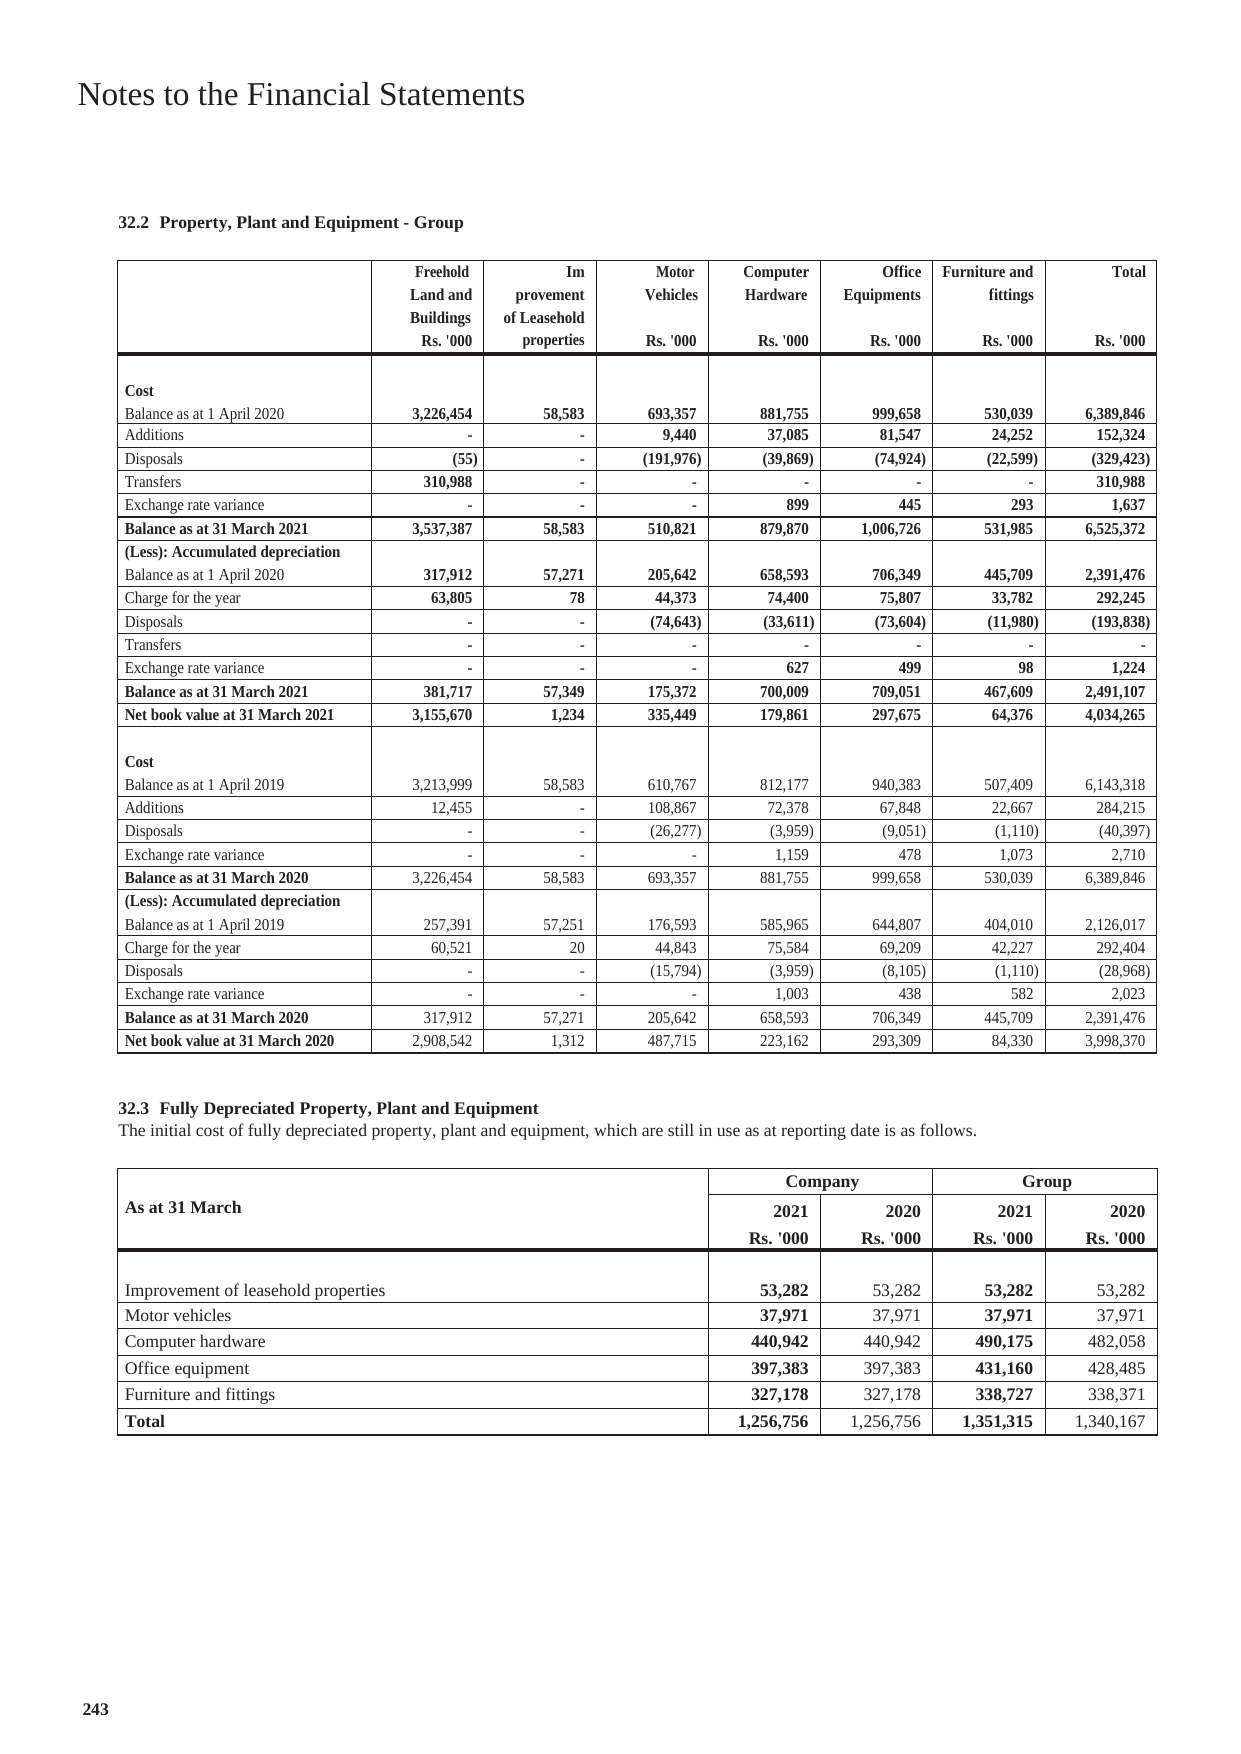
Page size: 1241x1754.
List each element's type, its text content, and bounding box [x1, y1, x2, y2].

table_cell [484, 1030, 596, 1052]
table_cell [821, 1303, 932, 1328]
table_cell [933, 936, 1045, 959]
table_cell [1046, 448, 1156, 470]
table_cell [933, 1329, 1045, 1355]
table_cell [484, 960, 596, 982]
text The initial cost of fully depreciated property, plant and equipment, which are still in use as at reporting date is as follows. [118, 1120, 1169, 1141]
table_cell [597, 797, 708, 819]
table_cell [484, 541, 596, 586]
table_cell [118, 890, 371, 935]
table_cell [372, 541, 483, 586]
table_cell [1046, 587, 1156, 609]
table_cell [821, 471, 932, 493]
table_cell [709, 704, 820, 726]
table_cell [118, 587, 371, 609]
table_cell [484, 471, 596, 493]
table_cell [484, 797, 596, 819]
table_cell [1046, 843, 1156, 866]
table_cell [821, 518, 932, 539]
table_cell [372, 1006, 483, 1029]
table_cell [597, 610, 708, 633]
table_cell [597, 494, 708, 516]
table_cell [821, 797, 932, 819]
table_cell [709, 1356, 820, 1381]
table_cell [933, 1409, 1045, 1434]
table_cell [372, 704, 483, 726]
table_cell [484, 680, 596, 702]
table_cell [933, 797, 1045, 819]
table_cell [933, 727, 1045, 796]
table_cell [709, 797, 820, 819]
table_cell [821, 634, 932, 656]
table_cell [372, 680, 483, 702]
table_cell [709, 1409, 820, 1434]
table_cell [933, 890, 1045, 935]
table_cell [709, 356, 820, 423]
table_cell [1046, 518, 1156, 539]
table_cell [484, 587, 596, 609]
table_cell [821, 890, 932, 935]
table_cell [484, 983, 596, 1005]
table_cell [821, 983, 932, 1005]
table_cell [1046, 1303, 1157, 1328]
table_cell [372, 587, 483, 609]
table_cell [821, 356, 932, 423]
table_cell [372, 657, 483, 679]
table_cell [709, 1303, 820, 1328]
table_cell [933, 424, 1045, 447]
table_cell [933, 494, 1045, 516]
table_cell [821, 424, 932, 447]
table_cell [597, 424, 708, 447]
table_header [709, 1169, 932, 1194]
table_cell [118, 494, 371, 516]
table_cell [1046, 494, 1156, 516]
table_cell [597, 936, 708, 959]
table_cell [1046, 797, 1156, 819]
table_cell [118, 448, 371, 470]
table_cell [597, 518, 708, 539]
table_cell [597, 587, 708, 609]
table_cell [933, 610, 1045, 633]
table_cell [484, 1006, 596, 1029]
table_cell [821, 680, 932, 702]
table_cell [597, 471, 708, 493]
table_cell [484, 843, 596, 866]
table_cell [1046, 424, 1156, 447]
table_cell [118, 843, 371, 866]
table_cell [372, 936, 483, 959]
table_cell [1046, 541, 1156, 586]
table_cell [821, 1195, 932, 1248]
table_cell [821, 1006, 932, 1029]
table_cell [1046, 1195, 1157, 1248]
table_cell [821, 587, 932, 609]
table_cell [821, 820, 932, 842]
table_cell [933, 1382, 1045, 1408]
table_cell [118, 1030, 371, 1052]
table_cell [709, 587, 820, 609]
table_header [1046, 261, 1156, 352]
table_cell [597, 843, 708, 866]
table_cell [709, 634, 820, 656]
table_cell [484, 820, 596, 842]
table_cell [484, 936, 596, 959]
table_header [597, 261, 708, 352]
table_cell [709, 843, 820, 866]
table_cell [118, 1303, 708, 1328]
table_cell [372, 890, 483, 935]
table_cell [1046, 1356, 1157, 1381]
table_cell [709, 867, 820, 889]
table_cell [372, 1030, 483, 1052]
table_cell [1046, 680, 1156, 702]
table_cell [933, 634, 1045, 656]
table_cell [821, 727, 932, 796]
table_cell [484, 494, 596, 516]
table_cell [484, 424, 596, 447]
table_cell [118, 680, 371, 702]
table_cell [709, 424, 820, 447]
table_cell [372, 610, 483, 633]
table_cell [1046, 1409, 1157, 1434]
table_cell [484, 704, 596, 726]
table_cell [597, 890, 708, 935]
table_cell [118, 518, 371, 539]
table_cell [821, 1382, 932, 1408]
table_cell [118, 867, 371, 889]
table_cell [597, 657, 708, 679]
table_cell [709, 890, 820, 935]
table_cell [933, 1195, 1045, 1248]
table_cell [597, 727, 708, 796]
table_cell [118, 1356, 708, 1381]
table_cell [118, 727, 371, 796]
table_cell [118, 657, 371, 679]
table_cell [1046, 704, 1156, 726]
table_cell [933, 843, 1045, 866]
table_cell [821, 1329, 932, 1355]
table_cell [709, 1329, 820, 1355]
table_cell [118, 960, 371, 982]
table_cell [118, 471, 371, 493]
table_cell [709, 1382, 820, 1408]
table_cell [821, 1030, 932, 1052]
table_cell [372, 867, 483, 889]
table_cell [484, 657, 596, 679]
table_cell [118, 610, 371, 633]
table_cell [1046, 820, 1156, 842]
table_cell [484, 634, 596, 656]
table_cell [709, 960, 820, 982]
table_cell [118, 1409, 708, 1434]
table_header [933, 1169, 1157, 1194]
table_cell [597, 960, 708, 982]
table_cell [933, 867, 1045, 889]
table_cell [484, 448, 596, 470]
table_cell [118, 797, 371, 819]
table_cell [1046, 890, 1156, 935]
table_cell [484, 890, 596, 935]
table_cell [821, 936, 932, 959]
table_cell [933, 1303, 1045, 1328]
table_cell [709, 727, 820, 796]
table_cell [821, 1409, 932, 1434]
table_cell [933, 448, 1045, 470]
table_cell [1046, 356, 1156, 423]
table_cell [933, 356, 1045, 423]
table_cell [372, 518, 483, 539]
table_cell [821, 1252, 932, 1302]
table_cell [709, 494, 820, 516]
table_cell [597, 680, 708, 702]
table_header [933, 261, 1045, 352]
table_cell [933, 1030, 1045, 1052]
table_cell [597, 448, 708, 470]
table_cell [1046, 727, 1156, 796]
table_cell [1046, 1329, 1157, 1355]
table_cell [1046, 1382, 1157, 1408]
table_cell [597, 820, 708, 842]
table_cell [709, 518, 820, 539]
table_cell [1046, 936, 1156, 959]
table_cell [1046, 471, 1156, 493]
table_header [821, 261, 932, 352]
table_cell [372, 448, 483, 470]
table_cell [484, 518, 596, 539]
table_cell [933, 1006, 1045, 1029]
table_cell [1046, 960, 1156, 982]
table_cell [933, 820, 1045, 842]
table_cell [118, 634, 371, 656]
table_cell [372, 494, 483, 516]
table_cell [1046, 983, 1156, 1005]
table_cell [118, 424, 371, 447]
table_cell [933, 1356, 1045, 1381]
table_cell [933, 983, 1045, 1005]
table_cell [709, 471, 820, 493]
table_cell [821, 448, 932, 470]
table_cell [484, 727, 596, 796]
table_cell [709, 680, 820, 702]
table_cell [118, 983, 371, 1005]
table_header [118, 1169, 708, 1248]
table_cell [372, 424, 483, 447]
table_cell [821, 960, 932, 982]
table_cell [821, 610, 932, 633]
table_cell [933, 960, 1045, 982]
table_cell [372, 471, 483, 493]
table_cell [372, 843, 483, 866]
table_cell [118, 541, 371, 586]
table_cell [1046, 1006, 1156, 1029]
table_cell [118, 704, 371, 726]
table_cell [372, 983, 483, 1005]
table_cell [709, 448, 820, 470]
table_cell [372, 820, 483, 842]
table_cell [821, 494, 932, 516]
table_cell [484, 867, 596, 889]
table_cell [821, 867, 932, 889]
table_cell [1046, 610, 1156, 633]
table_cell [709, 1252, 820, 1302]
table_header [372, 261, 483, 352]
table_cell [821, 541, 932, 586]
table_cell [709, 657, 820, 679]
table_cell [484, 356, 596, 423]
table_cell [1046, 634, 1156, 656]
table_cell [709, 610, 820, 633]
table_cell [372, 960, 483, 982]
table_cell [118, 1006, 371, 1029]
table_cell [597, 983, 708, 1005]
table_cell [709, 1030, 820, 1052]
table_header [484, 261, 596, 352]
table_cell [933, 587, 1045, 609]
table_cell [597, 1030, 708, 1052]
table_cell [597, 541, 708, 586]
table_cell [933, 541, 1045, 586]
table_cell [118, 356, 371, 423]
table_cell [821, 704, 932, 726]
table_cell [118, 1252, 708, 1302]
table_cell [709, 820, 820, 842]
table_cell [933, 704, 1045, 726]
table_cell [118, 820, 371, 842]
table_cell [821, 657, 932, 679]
list Fully Depreciated Property, Plant and Equipment [118, 1097, 1169, 1118]
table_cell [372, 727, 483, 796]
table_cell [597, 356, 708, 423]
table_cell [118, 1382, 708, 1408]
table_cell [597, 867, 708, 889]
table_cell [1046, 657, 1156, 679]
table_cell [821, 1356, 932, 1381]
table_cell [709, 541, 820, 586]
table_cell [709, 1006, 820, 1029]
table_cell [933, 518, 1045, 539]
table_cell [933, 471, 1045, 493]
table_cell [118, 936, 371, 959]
list Property, Plant and Equipment - Group [118, 212, 1169, 232]
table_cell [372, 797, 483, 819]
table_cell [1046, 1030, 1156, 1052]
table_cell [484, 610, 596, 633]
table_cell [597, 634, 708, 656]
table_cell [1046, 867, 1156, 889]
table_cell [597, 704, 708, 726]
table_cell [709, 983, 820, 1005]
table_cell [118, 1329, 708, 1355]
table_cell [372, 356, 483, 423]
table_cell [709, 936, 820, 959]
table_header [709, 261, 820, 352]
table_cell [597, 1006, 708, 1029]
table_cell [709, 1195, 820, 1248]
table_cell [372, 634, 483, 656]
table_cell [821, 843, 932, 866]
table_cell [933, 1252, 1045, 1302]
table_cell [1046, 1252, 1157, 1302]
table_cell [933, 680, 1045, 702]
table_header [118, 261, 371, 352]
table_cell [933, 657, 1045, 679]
